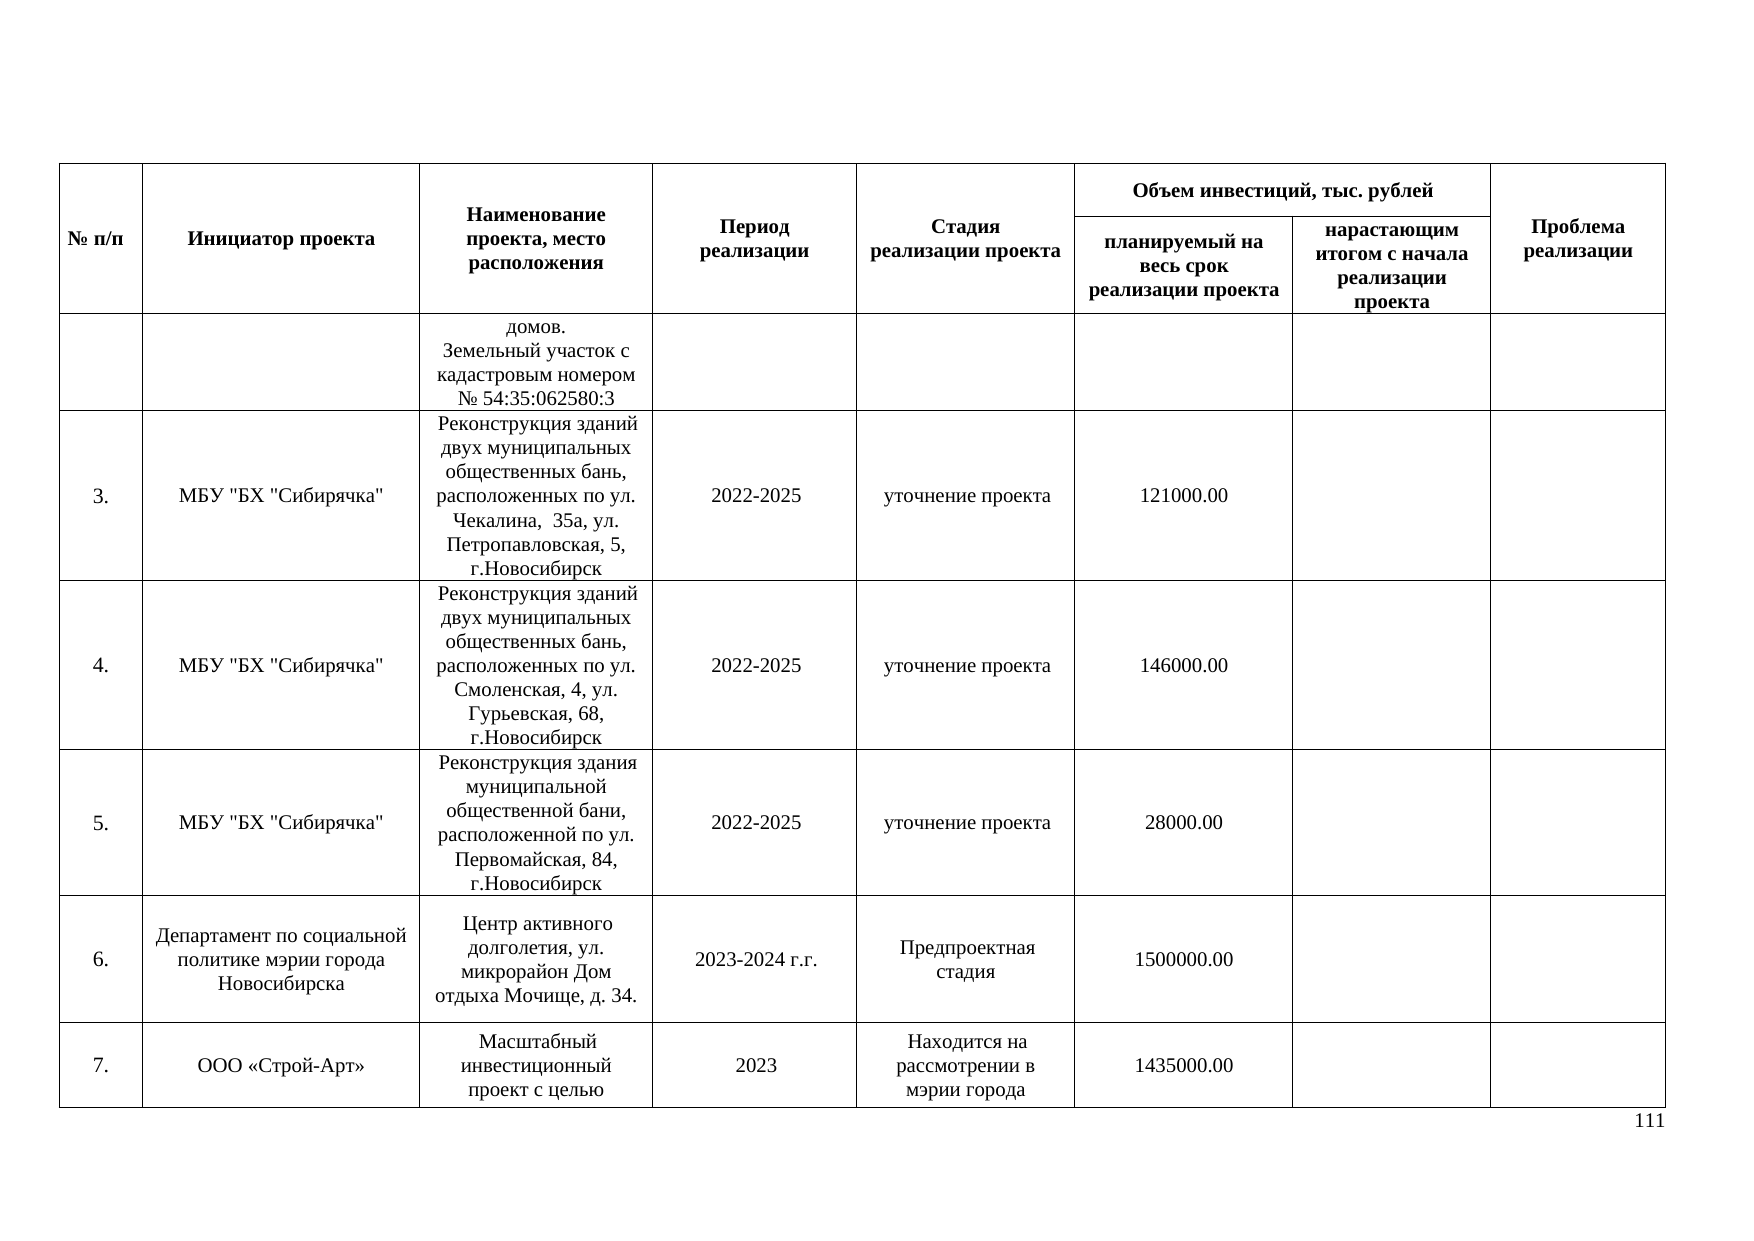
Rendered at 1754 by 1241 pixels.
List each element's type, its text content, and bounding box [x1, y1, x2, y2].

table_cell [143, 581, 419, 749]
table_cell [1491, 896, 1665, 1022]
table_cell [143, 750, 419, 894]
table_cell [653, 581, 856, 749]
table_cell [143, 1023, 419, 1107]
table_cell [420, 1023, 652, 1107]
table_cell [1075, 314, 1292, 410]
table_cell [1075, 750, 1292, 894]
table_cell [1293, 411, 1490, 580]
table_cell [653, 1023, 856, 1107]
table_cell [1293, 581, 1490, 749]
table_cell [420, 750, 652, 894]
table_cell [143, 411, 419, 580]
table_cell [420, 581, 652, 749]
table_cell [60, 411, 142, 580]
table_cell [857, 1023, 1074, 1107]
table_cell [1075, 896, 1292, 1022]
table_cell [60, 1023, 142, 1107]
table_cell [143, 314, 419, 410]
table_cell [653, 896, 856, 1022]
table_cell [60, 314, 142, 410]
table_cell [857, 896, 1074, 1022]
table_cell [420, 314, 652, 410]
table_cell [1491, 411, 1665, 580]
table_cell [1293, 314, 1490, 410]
table_header № п/п [60, 164, 142, 313]
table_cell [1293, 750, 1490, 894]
table_header Наименование проекта, место расположения [420, 164, 652, 313]
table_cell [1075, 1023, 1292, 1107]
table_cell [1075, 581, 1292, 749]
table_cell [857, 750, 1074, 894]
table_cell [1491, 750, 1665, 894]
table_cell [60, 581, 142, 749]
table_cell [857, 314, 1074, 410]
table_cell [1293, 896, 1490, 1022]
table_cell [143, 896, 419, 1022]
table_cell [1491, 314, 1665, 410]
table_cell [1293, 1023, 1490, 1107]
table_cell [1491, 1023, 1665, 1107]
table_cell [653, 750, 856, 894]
table_header Проблема реализации [1491, 164, 1665, 313]
table_header Объем инвестиций, тыс. рублей [1075, 164, 1490, 216]
table_header Стадия реализации проекта [857, 164, 1074, 313]
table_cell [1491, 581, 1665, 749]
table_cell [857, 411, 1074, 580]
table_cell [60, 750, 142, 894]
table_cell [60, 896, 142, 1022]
table_cell планируемый на весь срок реализации проекта [1075, 217, 1292, 313]
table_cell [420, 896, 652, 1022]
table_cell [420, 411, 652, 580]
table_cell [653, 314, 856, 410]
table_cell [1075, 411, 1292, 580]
table_header Период реализации [653, 164, 856, 313]
table_cell нарастающим итогом с начала реализации проекта [1293, 217, 1490, 313]
table_header Инициатор проекта [143, 164, 419, 313]
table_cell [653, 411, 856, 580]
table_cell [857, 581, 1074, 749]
